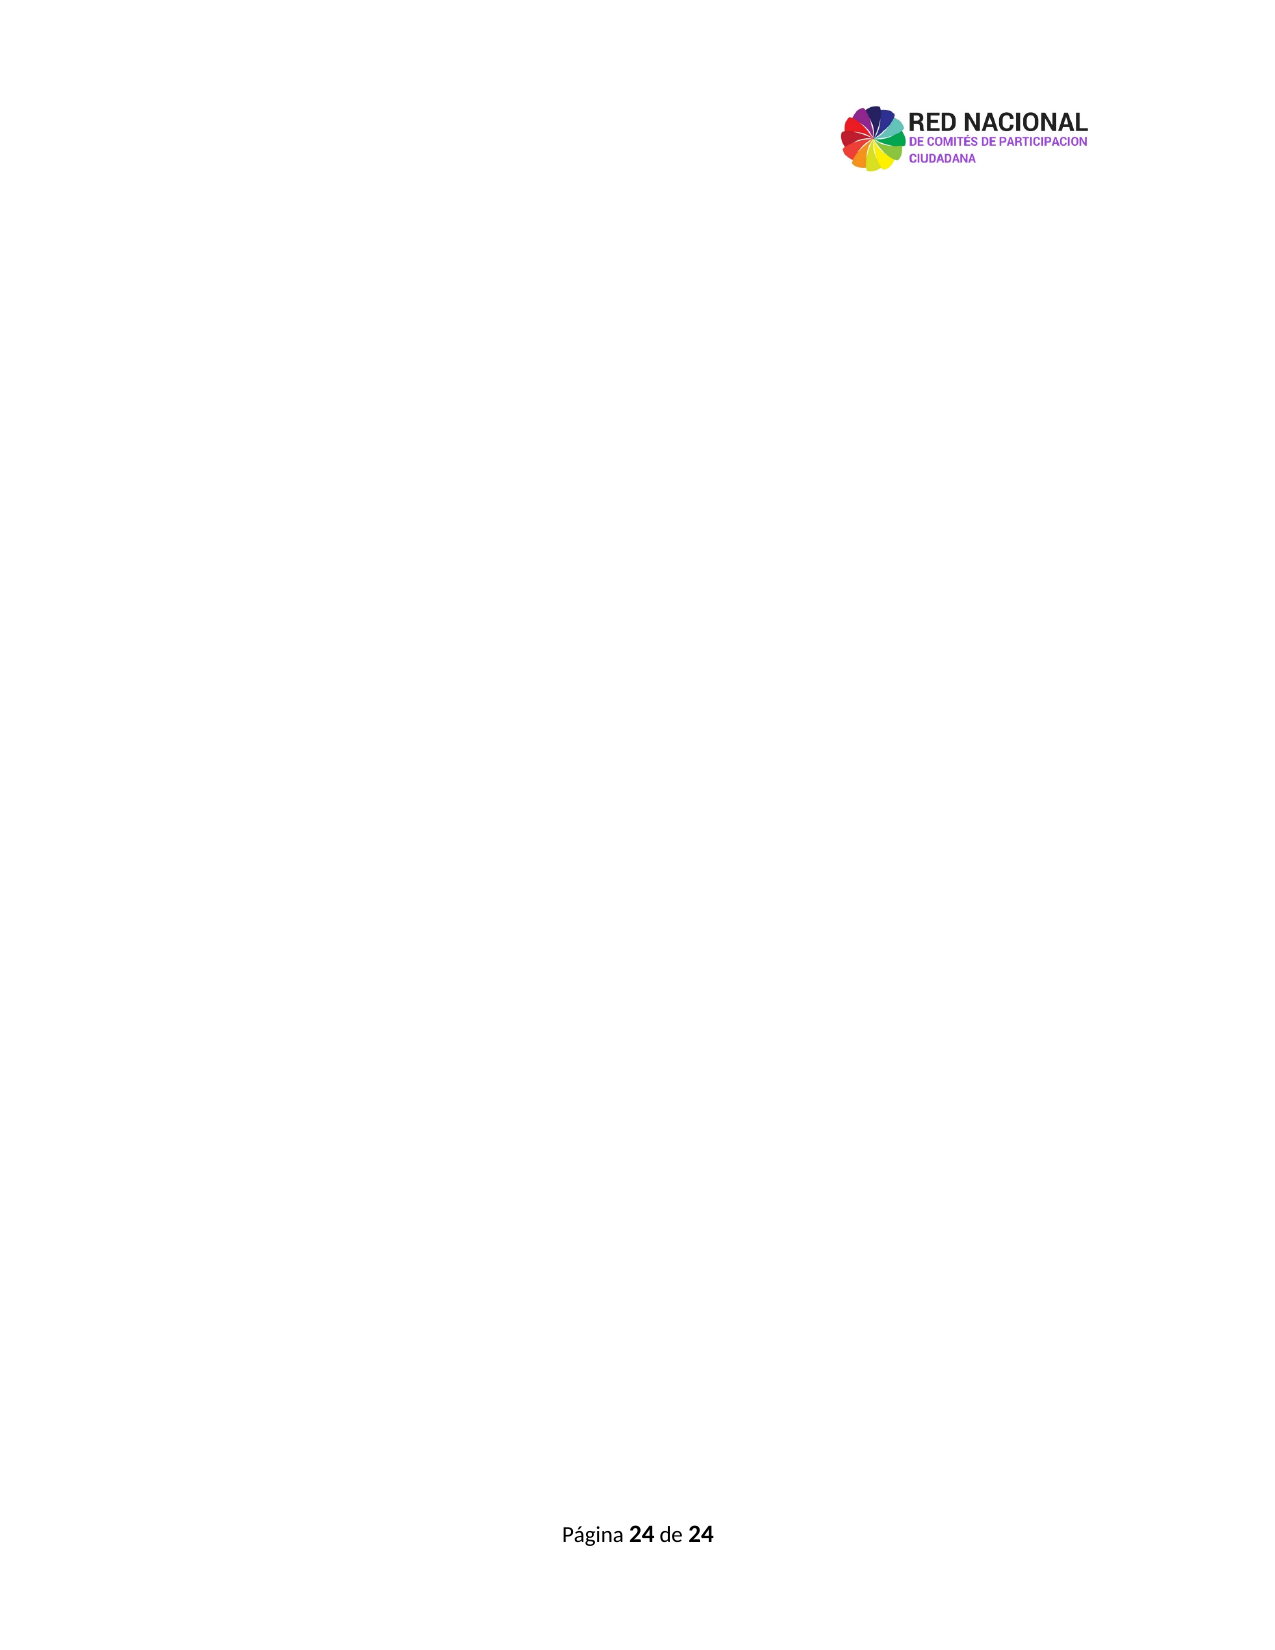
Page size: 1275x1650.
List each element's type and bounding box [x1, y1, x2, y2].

picture [832, 73, 1098, 191]
